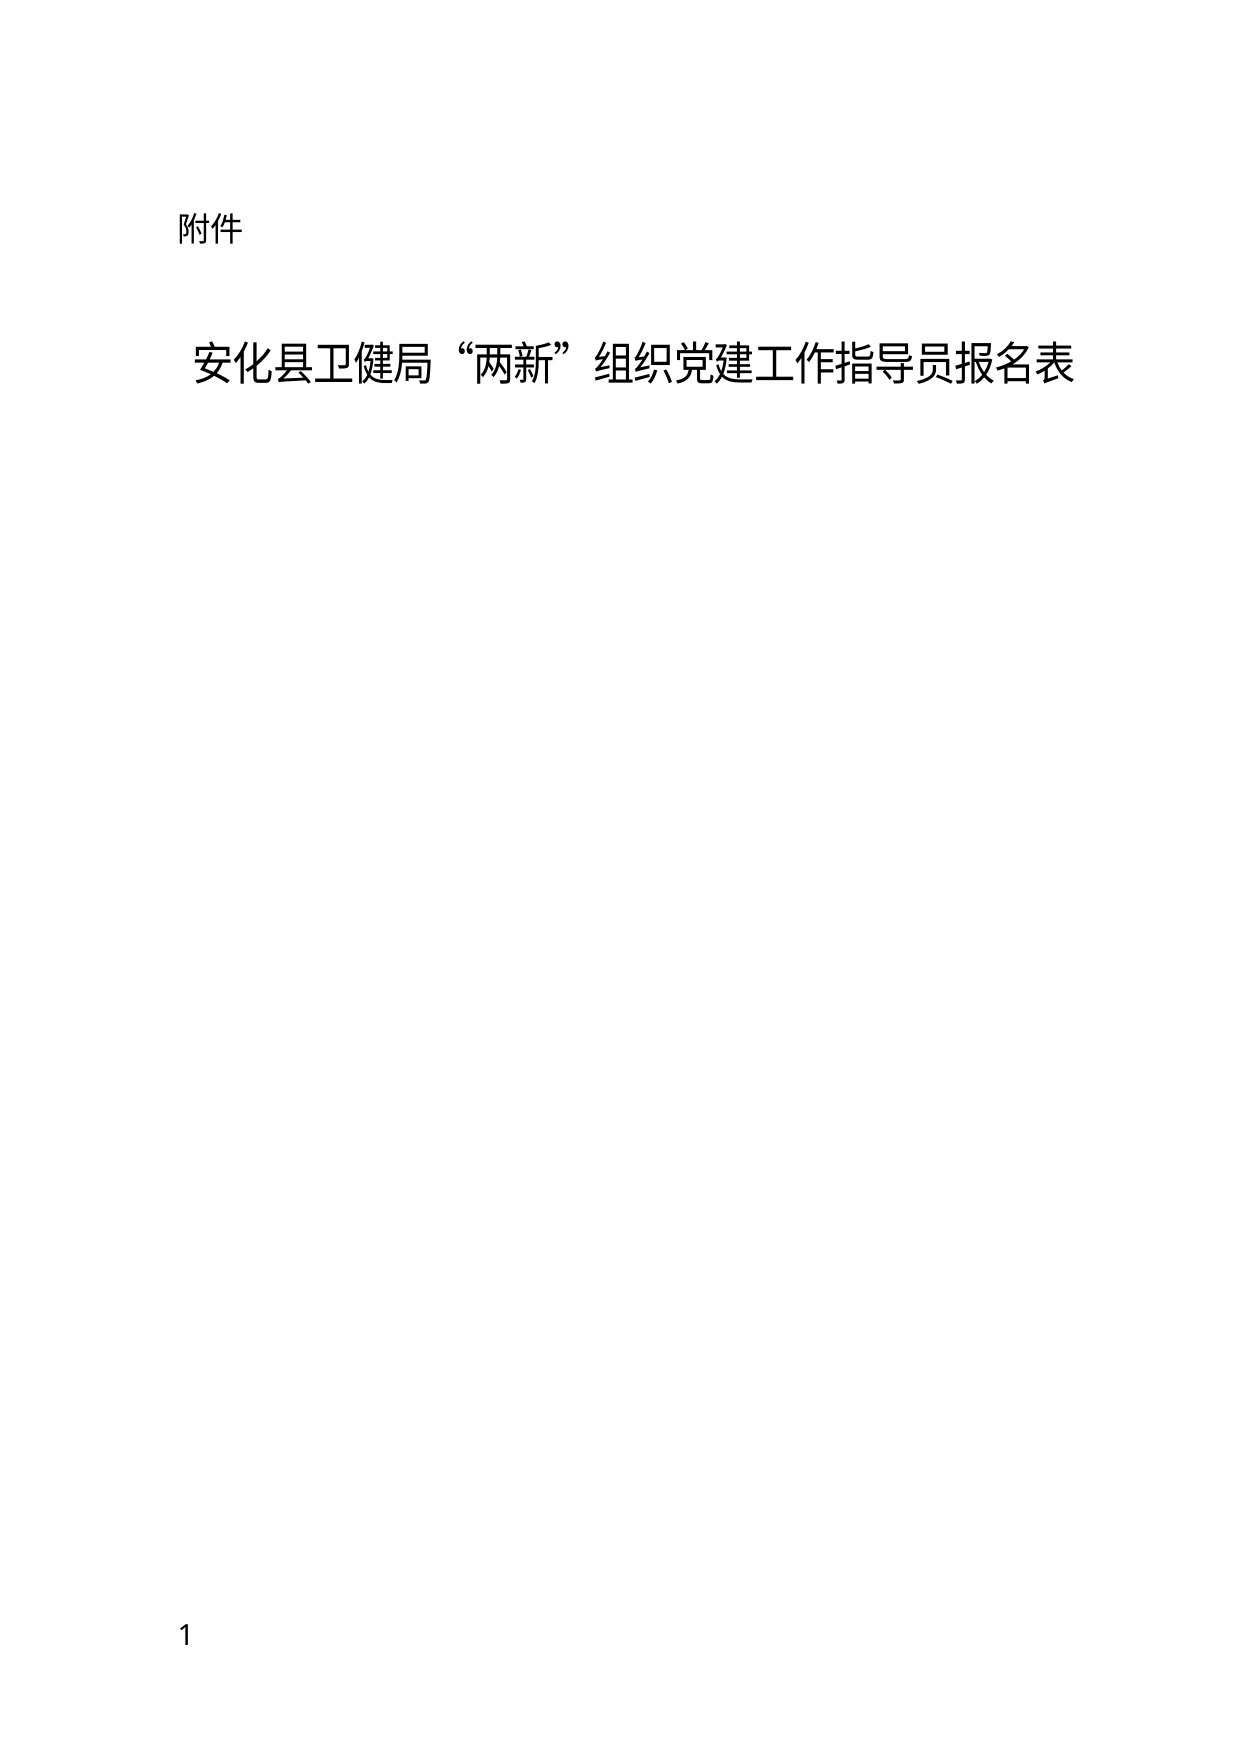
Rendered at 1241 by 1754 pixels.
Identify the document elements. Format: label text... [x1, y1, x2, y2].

text 安化县卫健局“两新”组织党建工作指导员报名表 [177, 327, 1093, 393]
text 附件 [177, 194, 1093, 260]
